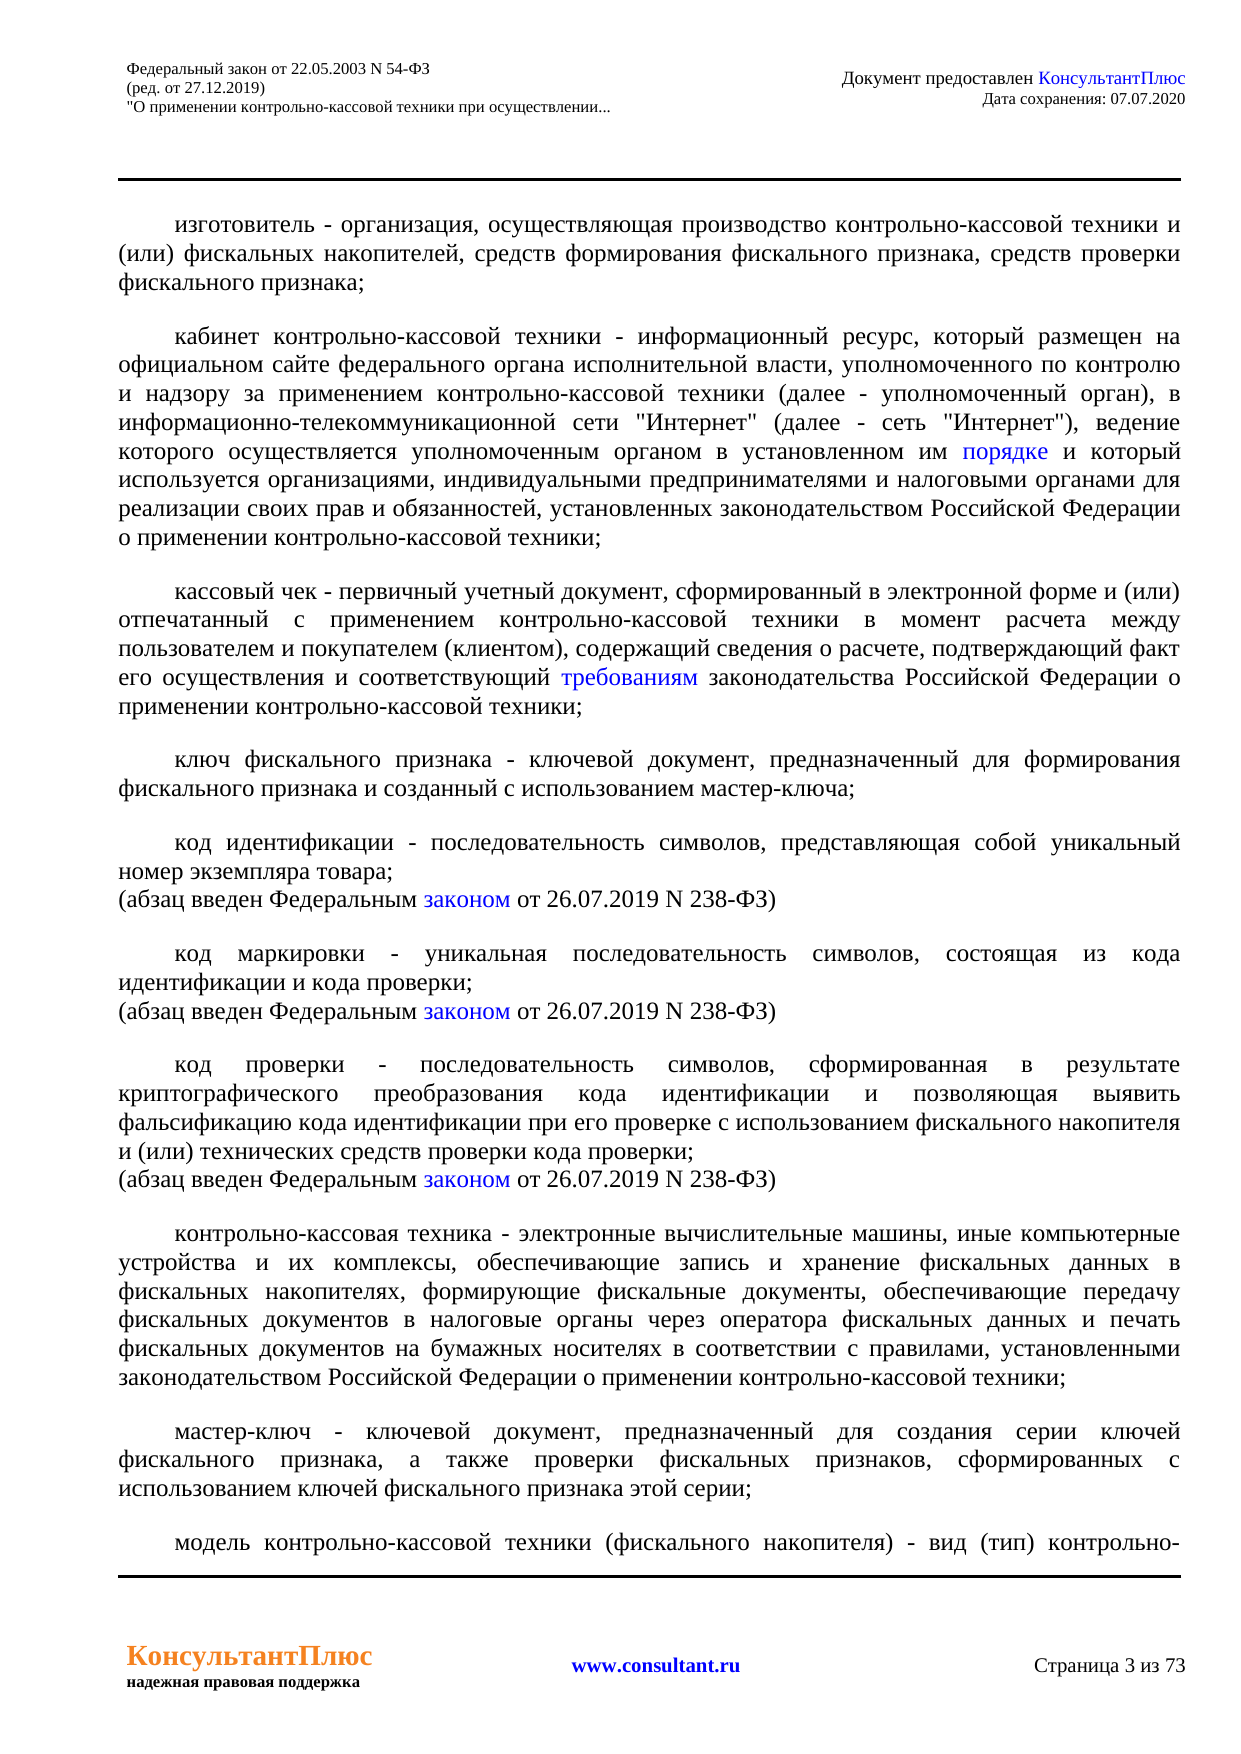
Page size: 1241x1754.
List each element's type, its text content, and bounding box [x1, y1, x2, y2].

text (абзац введен Федеральным законом от 26.07.2019 N 238-ФЗ) [118, 996, 1181, 1024]
text ключ фискального признака - ключевой документ, предназначенный для формирования фискального признака и созданный с использованием мастер-ключа; [118, 744, 1181, 802]
text кабинет контрольно-кассовой техники - информационный ресурс, который размещен на официальном сайте федерального органа исполнительной власти, уполномоченного по контролю и надзору за применением контрольно-кассовой техники (далее - уполномоченный орган), в информационно-телекоммуникационной сети "Интернет" (далее - сеть "Интернет"), ведение которого осуществляется уполномоченным органом в установленном им порядке и который используется организациями, индивидуальными предпринимателями и налоговыми органами для реализации своих прав и обязанностей, установленных законодательством Российской Федерации о применении контрольно-кассовой техники; [118, 321, 1181, 551]
text изготовитель - организация, осуществляющая производство контрольно-кассовой техники и (или) фискальных накопителей, средств формирования фискального признака, средств проверки фискального признака; [118, 209, 1181, 296]
text кассовый чек - первичный учетный документ, сформированный в электронной форме и (или) отпечатанный с применением контрольно-кассовой техники в момент расчета между пользователем и покупателем (клиентом), содержащий сведения о расчете, подтверждающий факт его осуществления и соответствующий требованиям законодательства Российской Федерации о применении контрольно-кассовой техники; [118, 576, 1181, 719]
text код проверки - последовательность символов, сформированная в результате криптографического преобразования кода идентификации и позволяющая выявить фальсификацию кода идентификации при его проверке с использованием фискального накопителя и (или) технических средств проверки кода проверки; [118, 1049, 1181, 1164]
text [118, 1527, 1181, 1556]
text контрольно-кассовая техника - электронные вычислительные машины, иные компьютерные устройства и их комплексы, обеспечивающие запись и хранение фискальных данных в фискальных накопителях, формирующие фискальные документы, обеспечивающие передачу фискальных документов в налоговые органы через оператора фискальных данных и печать фискальных документов на бумажных носителях в соответствии с правилами, установленными законодательством Российской Федерации о применении контрольно-кассовой техники; [118, 1218, 1181, 1391]
text (абзац введен Федеральным законом от 26.07.2019 N 238-ФЗ) [118, 1164, 1181, 1193]
text код маркировки - уникальная последовательность символов, состоящая из кода идентификации и кода проверки; [118, 938, 1181, 996]
text (абзац введен Федеральным законом от 26.07.2019 N 238-ФЗ) [118, 884, 1181, 913]
text код идентификации - последовательность символов, представляющая собой уникальный номер экземпляра товара; [118, 827, 1181, 884]
text мастер-ключ - ключевой документ, предназначенный для создания серии ключей фискального признака, а также проверки фискальных признаков, сформированных с использованием ключей фискального признака этой серии; [118, 1416, 1181, 1502]
